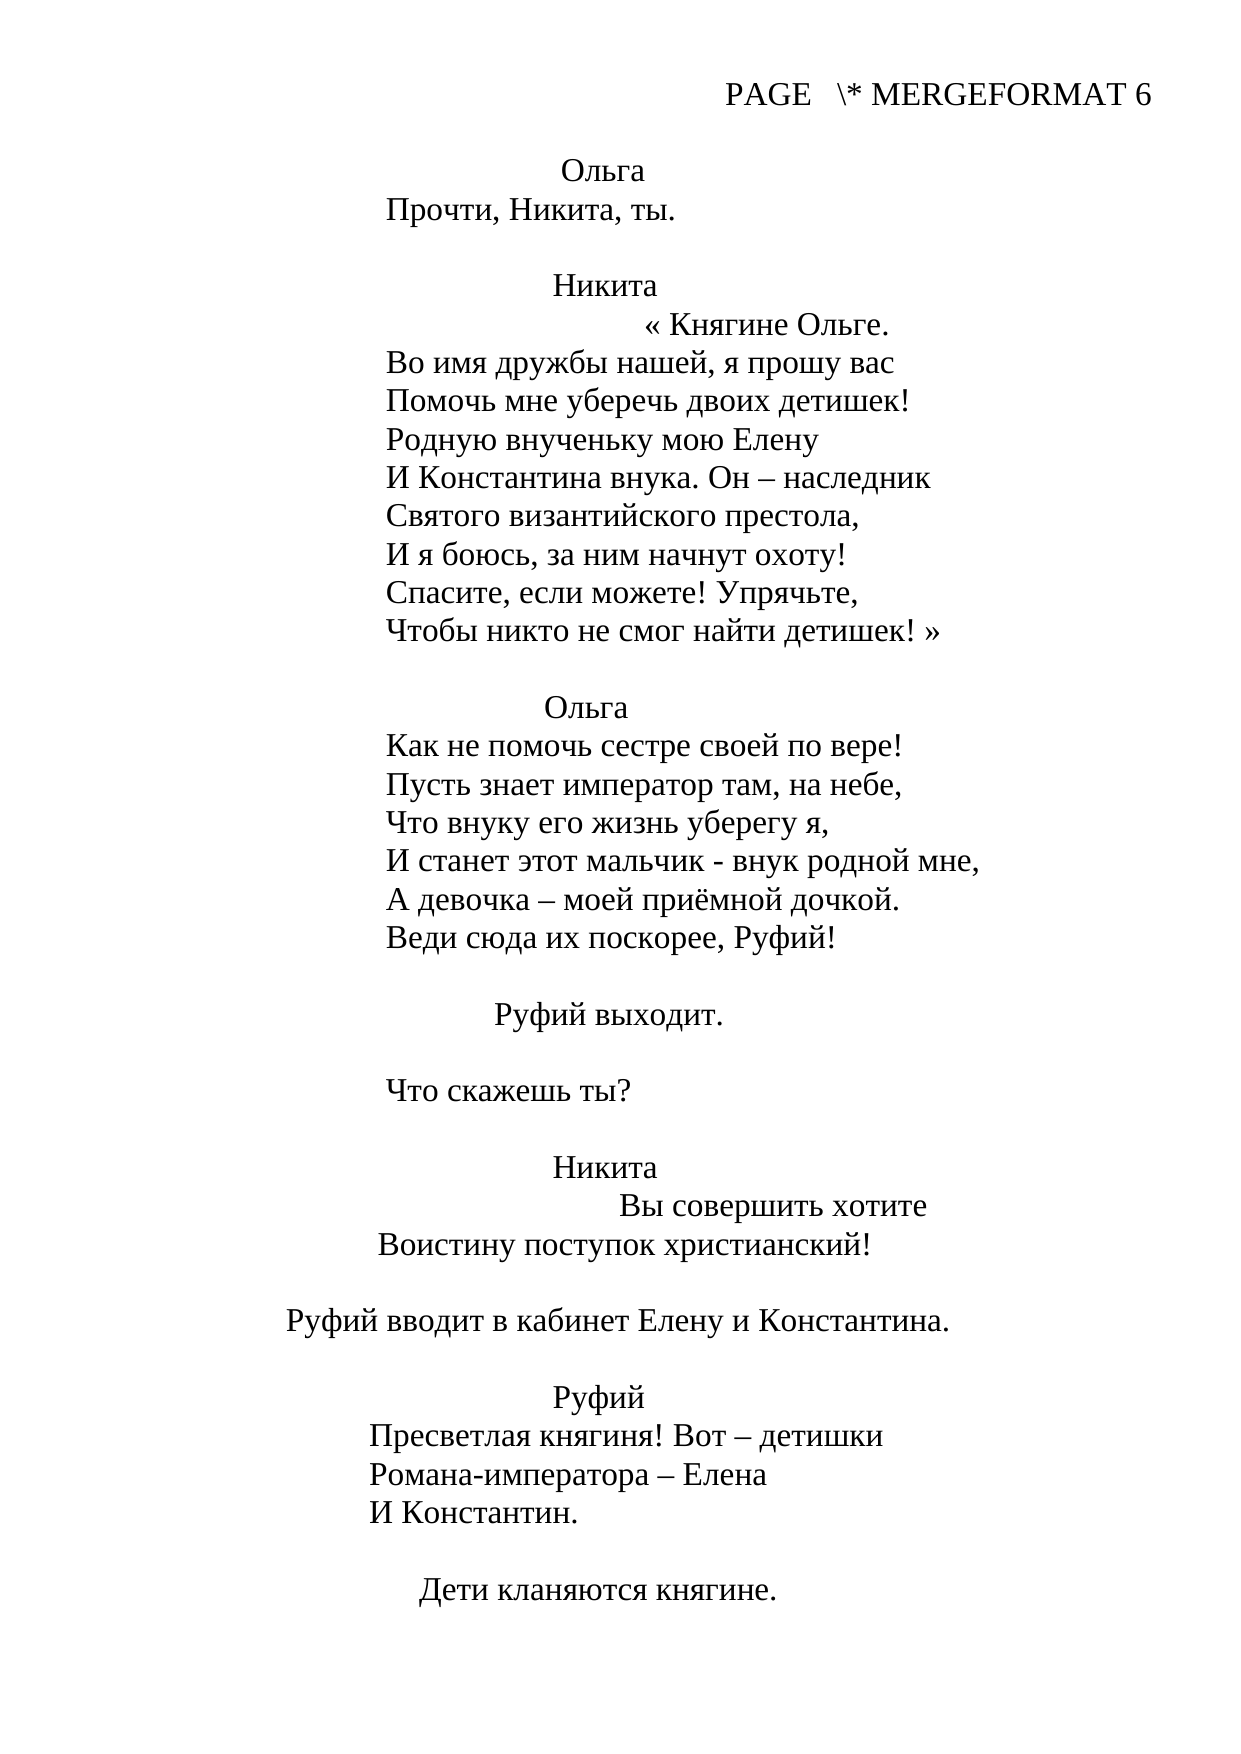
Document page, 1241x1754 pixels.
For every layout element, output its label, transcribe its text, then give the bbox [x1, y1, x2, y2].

text Романа-императора – Елена [177, 1454, 1152, 1492]
text Пресветлая княгиня! Вот – детишки [177, 1415, 1152, 1454]
text Чтобы никто не смог найти детишек! » [177, 610, 1152, 649]
text Спасите, если можете! Упрячьте, [177, 572, 1152, 610]
text И Константина внука. Он – наследник [177, 457, 1152, 495]
text « Княгине Ольге. [177, 304, 1152, 342]
text Никита [177, 265, 1152, 304]
text Помочь мне уберечь двоих детишек! [177, 380, 1152, 419]
text И Константин. [177, 1492, 1152, 1530]
text Воистину поступок христианский! [177, 1224, 1152, 1262]
text Руфий вводит в кабинет Елену и Константина. [177, 1300, 1152, 1339]
text И станет этот мальчик - внук родной мне, [177, 840, 1152, 879]
text Пусть знает император там, на небе, [177, 764, 1152, 802]
text Веди сюда их поскорее, Руфий! [177, 917, 1152, 955]
text Никита [177, 1147, 1152, 1185]
text Прочти, Никита, ты. [177, 189, 1152, 227]
text Что скажешь ты? [177, 1070, 1152, 1109]
text Во имя дружбы нашей, я прошу вас [177, 342, 1152, 380]
text А девочка – моей приёмной дочкой. [177, 879, 1152, 917]
text Руфий [177, 1377, 1152, 1415]
text Вы совершить хотите [177, 1185, 1152, 1224]
text Родную внученьку мою Елену [177, 419, 1152, 457]
text Руфий выходит. [177, 994, 1152, 1032]
text Как не помочь сестре своей по вере! [177, 725, 1152, 764]
text Святого византийского престола, [177, 495, 1152, 534]
text Ольга [177, 150, 1152, 189]
text Что внуку его жизнь уберегу я, [177, 802, 1152, 840]
text Ольга [177, 687, 1152, 725]
text И я боюсь, за ним начнут охоту! [177, 534, 1152, 572]
text Дети кланяются княгине. [177, 1569, 1152, 1607]
